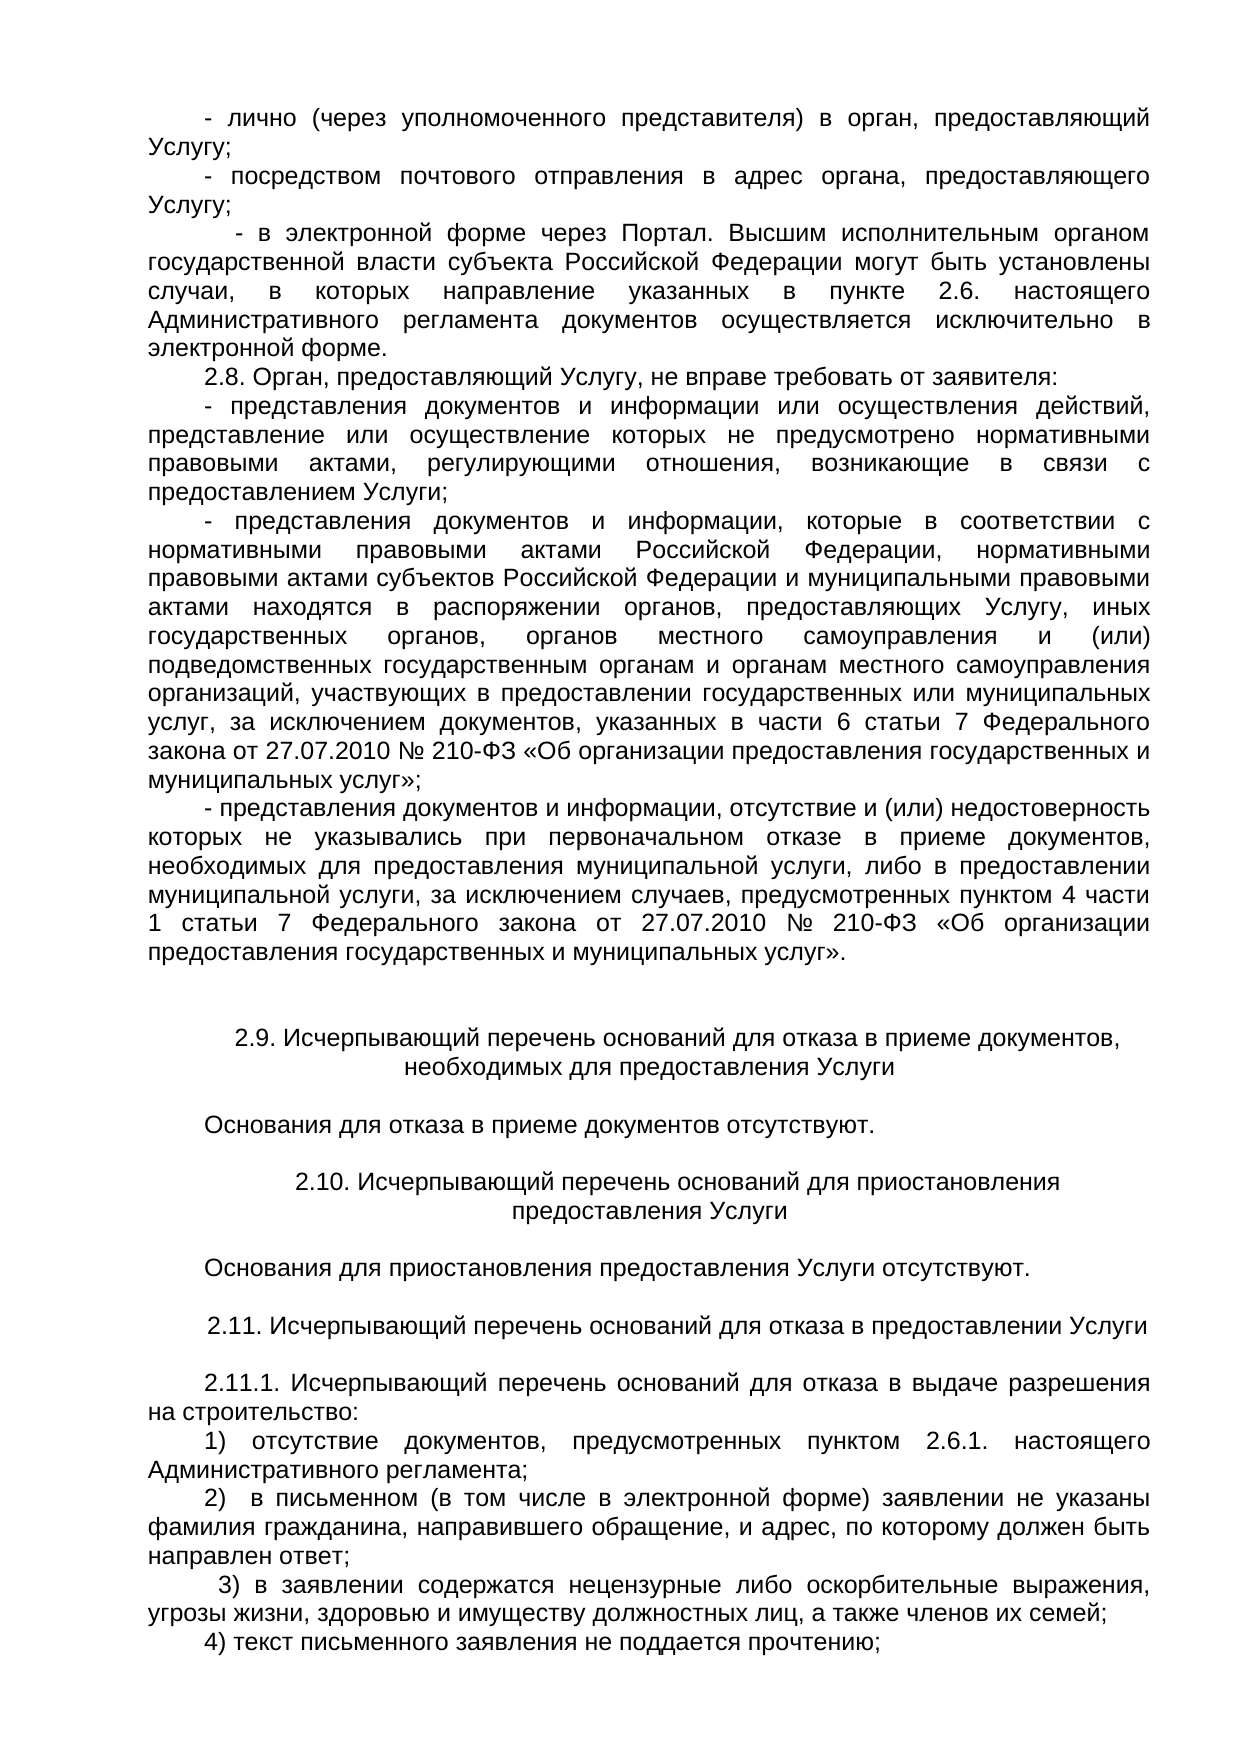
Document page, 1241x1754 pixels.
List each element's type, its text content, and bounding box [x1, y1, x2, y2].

text 2.8. Орган, предоставляющий Услугу, не вправе требовать от заявителя: [148, 362, 1152, 391]
text Основания для отказа в приеме документов отсутствуют. [148, 1110, 1152, 1138]
text - посредством почтового отправления в адрес органа, предоставляющего Услугу; [148, 161, 1152, 218]
text - представления документов и информации, которые в соответствии с нормативными правовыми актами Российской Федерации, нормативными правовыми актами субъектов Российской Федерации и муниципальными правовыми актами находятся в распоряжении органов, предоставляющих Услугу, иных государственных органов, органов местного самоуправления и (или) подведомственных государственным органам и органам местного самоуправления организаций, участвующих в предоставлении государственных или муниципальных услуг, за исключением документов, указанных в части 6 статьи 7 Федерального закона от 27.07.2010 № 210-ФЗ «Об организации предоставления государственных и муниципальных услуг»; [148, 506, 1152, 793]
text 2.11.1. Исчерпывающий перечень оснований для отказа в выдаче разрешения на строительство: [148, 1368, 1152, 1426]
text 2.10. Исчерпывающий перечень оснований для приостановления предоставления Услуги [148, 1167, 1152, 1225]
text 4) текст письменного заявления не поддается прочтению; [148, 1627, 1152, 1656]
text - представления документов и информации, отсутствие и (или) недостоверность которых не указывались при первоначальном отказе в приеме документов, необходимых для предоставления муниципальной услуги, либо в предоставлении муниципальной услуги, за исключением случаев, предусмотренных пунктом 4 части 1 статьи 7 Федерального закона от 27.07.2010 № 210-ФЗ «Об организации предоставления государственных и муниципальных услуг». [148, 793, 1152, 966]
text - в электронной форме через Портал. Высшим исполнительным органом государственной власти субъекта Российской Федерации могут быть установлены случаи, в которых направление указанных в пункте 2.6. настоящего Административного регламента документов осуществляется исключительно в электронной форме. [148, 218, 1152, 362]
text 2.11. Исчерпывающий перечень оснований для отказа в предоставлении Услуги [148, 1311, 1152, 1340]
text Основания для приостановления предоставления Услуги отсутствуют. [148, 1253, 1152, 1282]
text - представления документов и информации или осуществления действий, представление или осуществление которых не предусмотрено нормативными правовыми актами, регулирующими отношения, возникающие в связи с предоставлением Услуги; [148, 391, 1152, 506]
text - лично (через уполномоченного представителя) в орган, предоставляющий Услугу; [148, 103, 1152, 161]
text 3) в заявлении содержатся нецензурные либо оскорбительные выражения, угрозы жизни, здоровью и имуществу должностных лиц, а также членов их семей; [148, 1570, 1152, 1627]
text 2) в письменном (в том числе в электронной форме) заявлении не указаны фамилия гражданина, направившего обращение, и адрес, по которому должен быть направлен ответ; [148, 1483, 1152, 1570]
text 1) отсутствие документов, предусмотренных пунктом 2.6.1. настоящего Административного регламента; [148, 1426, 1152, 1483]
text 2.9. Исчерпывающий перечень оснований для отказа в приеме документов, необходимых для предоставления Услуги [148, 1023, 1152, 1081]
